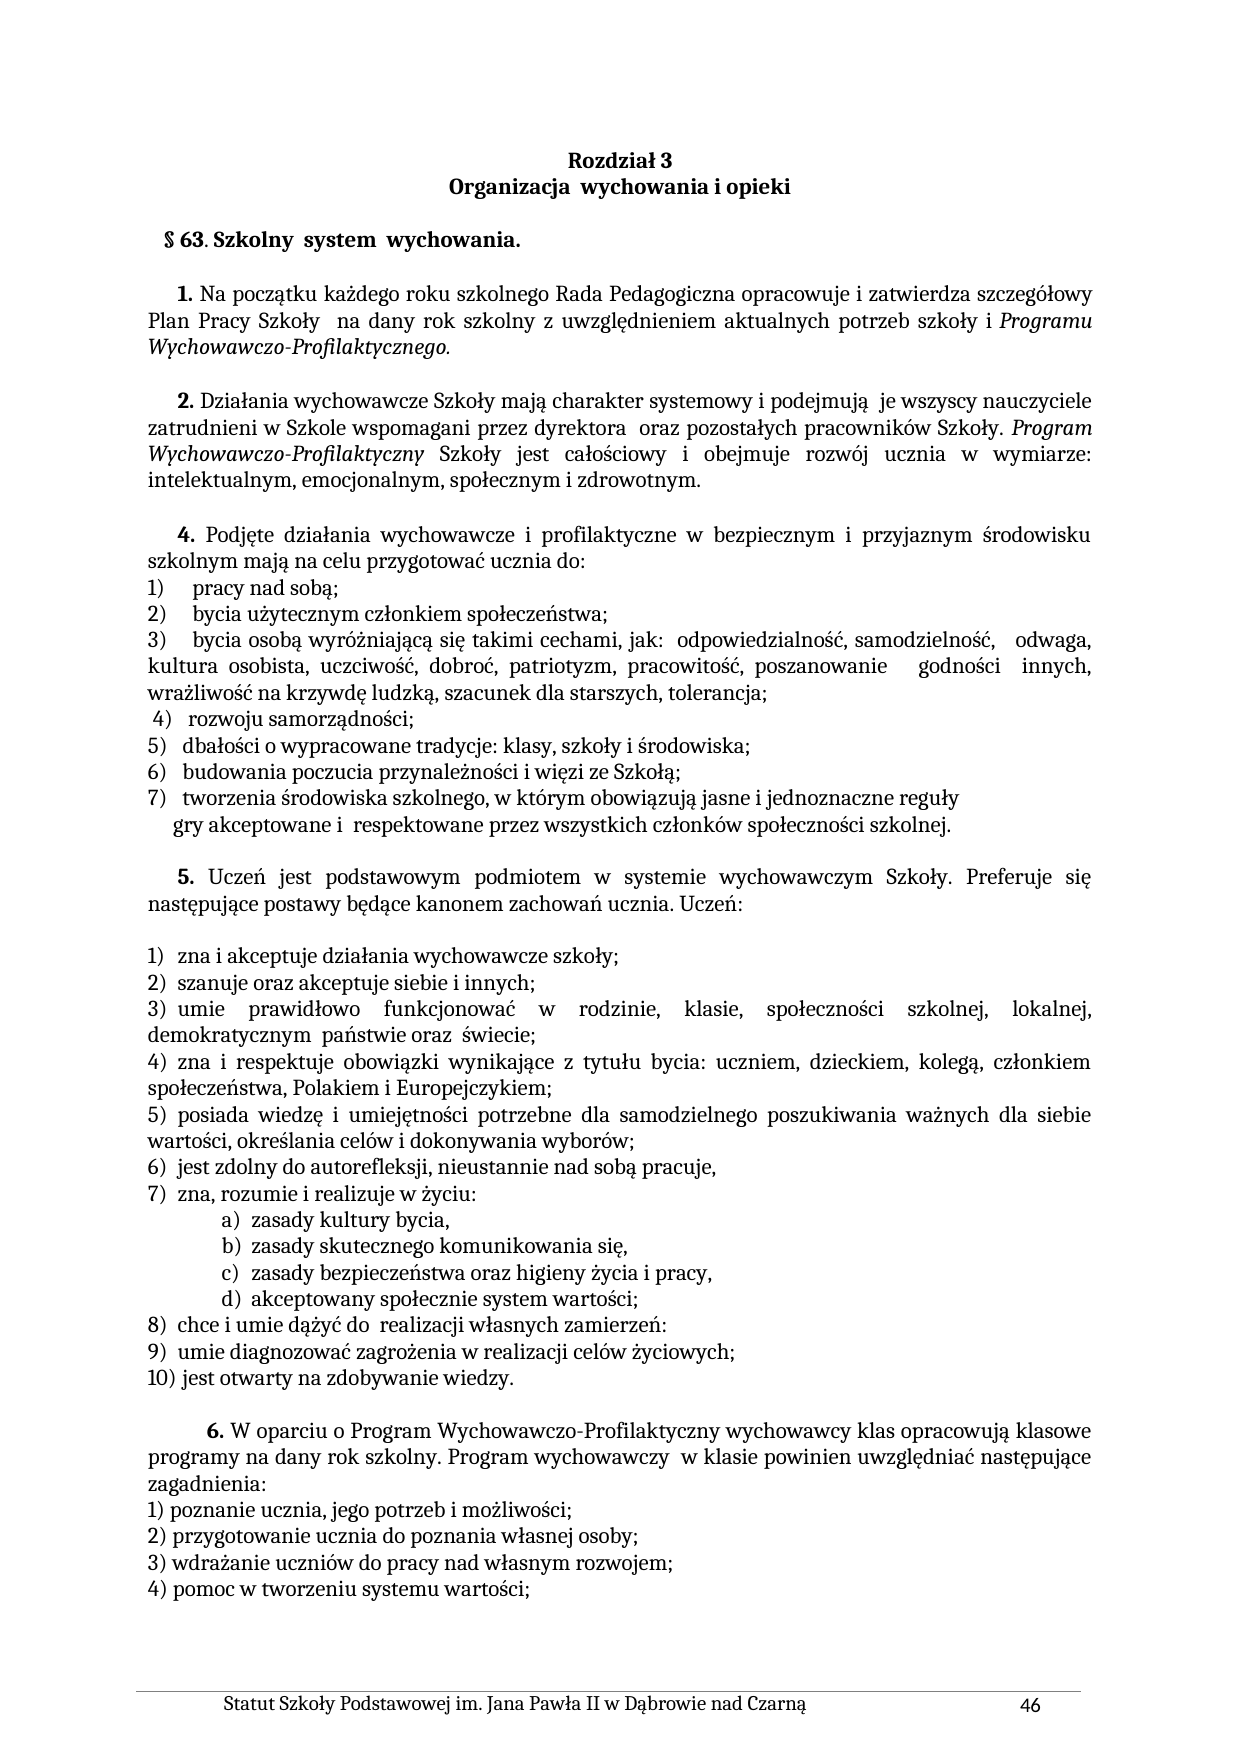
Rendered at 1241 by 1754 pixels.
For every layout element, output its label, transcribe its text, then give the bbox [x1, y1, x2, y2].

list akceptowany społecznie system wartości; [148, 1286, 1093, 1312]
subtitle Rozdział 3 Organizacja wychowania i opieki [148, 148, 1093, 200]
list zna i respektuje obowiązki wynikające z tytułu bycia: uczniem, dzieckiem, kolegą, członkiem społeczeństwa, Polakiem i Europejczykiem; [148, 1049, 1093, 1101]
list umie diagnozować zagrożenia w realizacji celów życiowych; [148, 1338, 1093, 1365]
list zna, rozumie i realizuje w życiu: [148, 1180, 1093, 1207]
list bycia osobą wyróżniającą się takimi cechami, jak: odpowiedzialność, samodzielność, odwaga, kultura osobista, uczciwość, dobroć, patriotyzm, pracowitość, poszanowanie godności innych, wrażliwość na krzywdę ludzką, szacunek dla starszych, tolerancja; [148, 627, 1093, 706]
list zasady kultury bycia, [148, 1207, 1093, 1233]
list umie prawidłowo funkcjonować w rodzinie, klasie, społeczności szkolnej, lokalnej, demokratycznym państwie oraz świecie; [148, 996, 1093, 1049]
list szanuje oraz akceptuje siebie i innych; [148, 969, 1093, 996]
list bycia użytecznym członkiem społeczeństwa; [148, 601, 1093, 627]
text 7) tworzenia środowiska szkolnego, w którym obowiązują jasne i jednoznaczne reguły [148, 785, 1093, 811]
list jest otwarty na zdobywanie wiedzy. [148, 1365, 1093, 1391]
list zasady skutecznego komunikowania się, [148, 1233, 1093, 1259]
list zna i akceptuje działania wychowawcze szkoły; [148, 943, 1093, 969]
text gry akceptowane i respektowane przez wszystkich członków społeczności szkolnej. [148, 811, 1093, 838]
text 6. W oparciu o Program Wychowawczo-Profilaktyczny wychowawcy klas opracowują klasowe programy na dany rok szkolny. Program wychowawczy w klasie powinien uwzględniać następujące zagadnienia: [148, 1418, 1093, 1497]
text 5. Uczeń jest podstawowym podmiotem w systemie wychowawczym Szkoły. Preferuje się następujące postawy będące kanonem zachowań ucznia. Uczeń: [148, 864, 1093, 917]
list zasady bezpieczeństwa oraz higieny życia i pracy, [148, 1259, 1093, 1286]
text 1. Na początku każdego roku szkolnego Rada Pedagogiczna opracowuje i zatwierdza szczegółowy Plan Pracy Szkoły na dany rok szkolny z uwzględnieniem aktualnych potrzeb szkoły i Programu Wychowawczo-Profilaktycznego. [148, 281, 1093, 360]
list jest zdolny do autorefleksji, nieustannie nad sobą pracuje, [148, 1154, 1093, 1180]
list chce i umie dążyć do realizacji własnych zamierzeń: [148, 1312, 1093, 1338]
text 6) budowania poczucia przynależności i więzi ze Szkołą; [148, 759, 1093, 785]
text 4. Podjęte działania wychowawcze i profilaktyczne w bezpiecznym i przyjaznym środowisku szkolnym mają na celu przygotować ucznia do: [148, 522, 1093, 574]
text 3) wdrażanie uczniów do pracy nad własnym rozwojem; [148, 1549, 1093, 1576]
text 2) przygotowanie ucznia do poznania własnej osoby; [148, 1523, 1093, 1549]
text 1) poznanie ucznia, jego potrzeb i możliwości; [148, 1497, 1093, 1523]
text § 63. Szkolny system wychowania. [148, 227, 1093, 253]
text 5) dbałości o wypracowane tradycje: klasy, szkoły i środowiska; [148, 732, 1093, 759]
list posiada wiedzę i umiejętności potrzebne dla samodzielnego poszukiwania ważnych dla siebie wartości, określania celów i dokonywania wyborów; [148, 1101, 1093, 1154]
list pracy nad sobą; [148, 574, 1093, 601]
text 4) pomoc w tworzeniu systemu wartości; [148, 1576, 1093, 1602]
text 4) rozwoju samorządności; [148, 706, 1093, 732]
text 2. Działania wychowawcze Szkoły mają charakter systemowy i podejmują je wszyscy nauczyciele zatrudnieni w Szkole wspomagani przez dyrektora oraz pozostałych pracowników Szkoły. Program Wychowawczo-Profilaktyczny Szkoły jest całościowy i obejmuje rozwój ucznia w wymiarze: intelektualnym, emocjonalnym, społecznym i zdrowotnym. [148, 388, 1093, 493]
